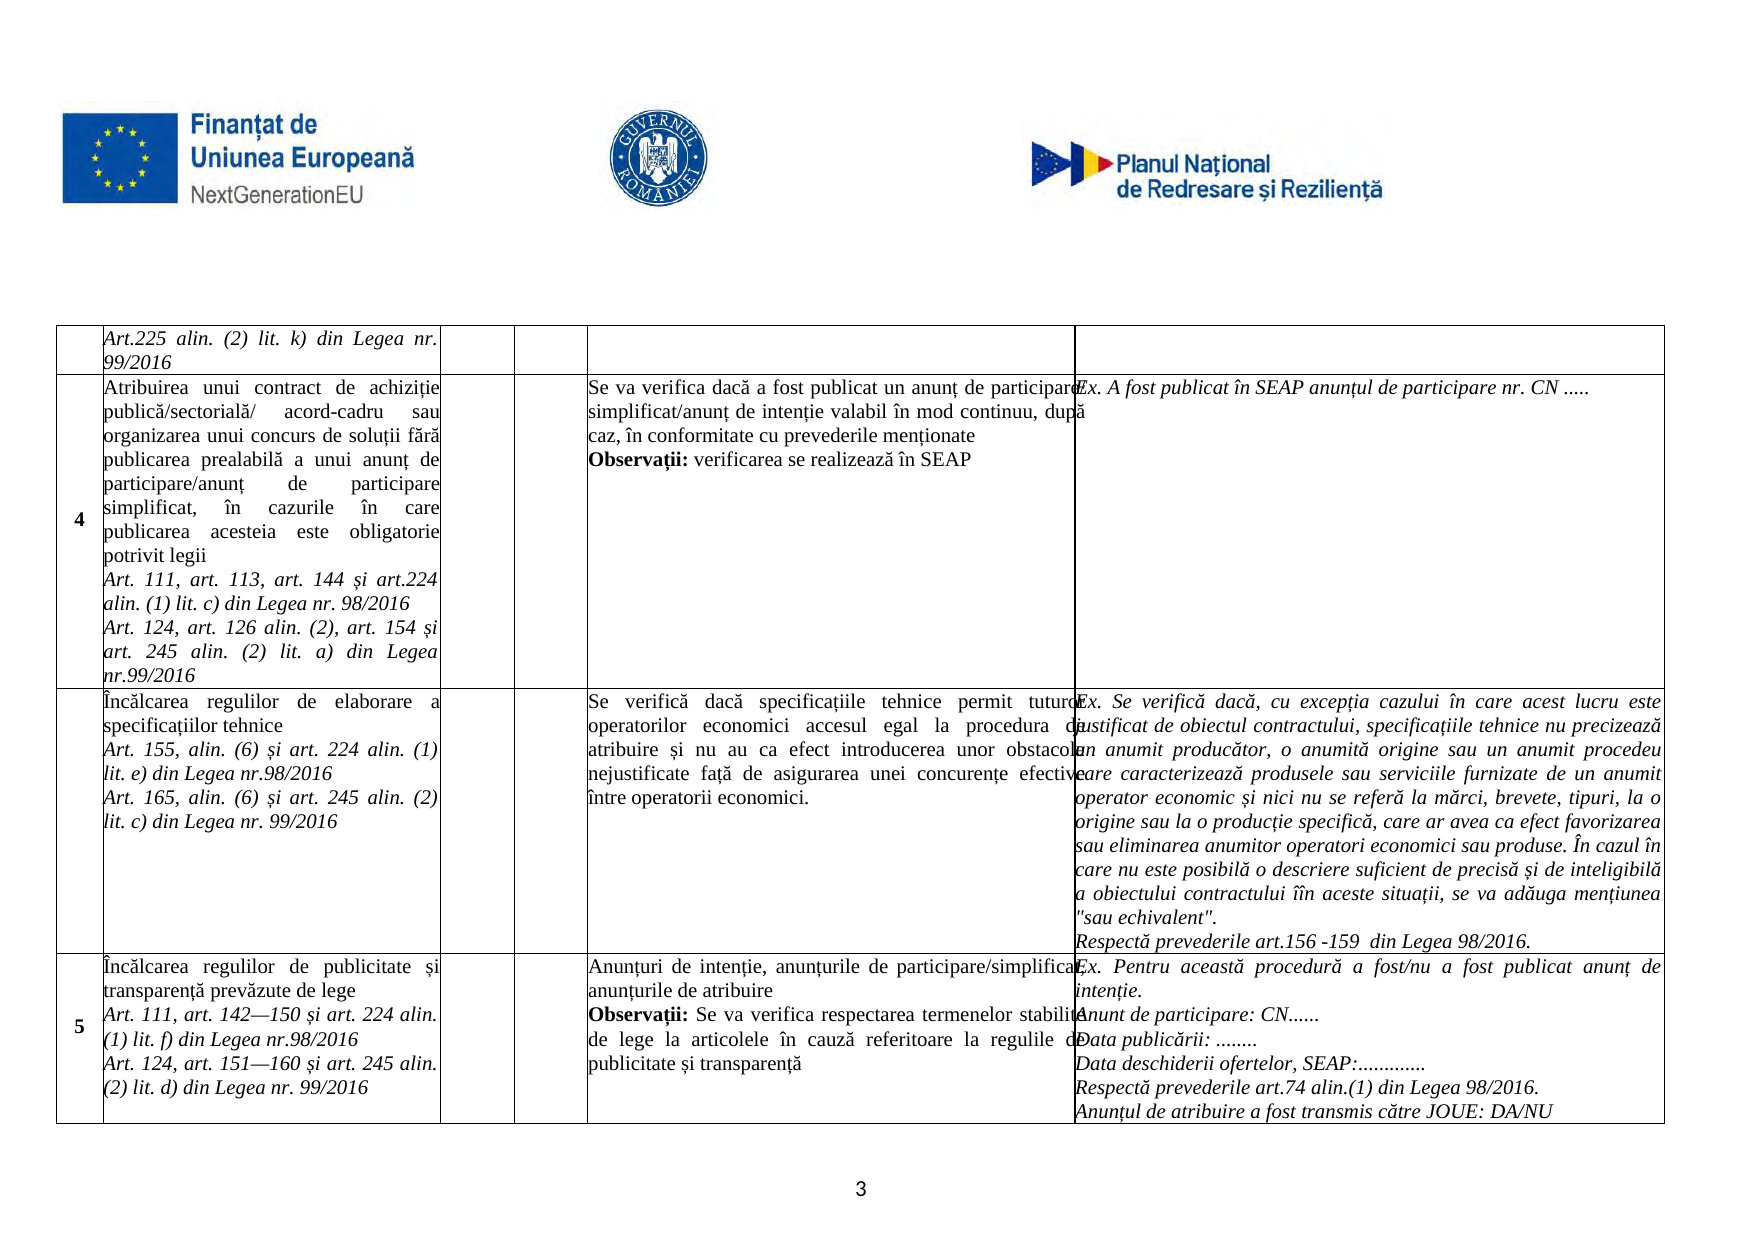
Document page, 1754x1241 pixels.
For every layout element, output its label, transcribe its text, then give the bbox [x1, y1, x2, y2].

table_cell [1076, 326, 1664, 374]
table_cell [515, 954, 587, 1123]
table_cell Încălcarea regulilor de elaborare a specificațiilor tehnice Art. 155, alin. (6) și art. 224 alin. (1) lit. e) din Legea nr.98/2016 Art. 165, alin. (6) și art. 245 alin. (2) lit. c) din Legea nr. 99/2016 [104, 689, 440, 953]
table_cell [515, 689, 587, 953]
table_cell 5 [57, 954, 103, 1123]
table_cell [515, 375, 587, 687]
table_cell [441, 689, 514, 953]
table_cell [515, 326, 587, 374]
table_cell [441, 954, 514, 1123]
table_cell Se va verifica dacă a fost publicat un anunț de participare/ simplificat/anunț de intenție valabil în mod continuu, după caz, în conformitate cu prevederile menționate Observații: verificarea se realizează în SEAP [588, 375, 1074, 687]
table_cell Ex. A fost publicat în SEAP anunțul de participare nr. CN ..... [1076, 375, 1664, 687]
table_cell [588, 326, 1074, 374]
table_cell [441, 326, 514, 374]
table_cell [1076, 954, 1664, 1123]
table_cell [57, 689, 103, 953]
table_cell Ex. Se verifică dacă, cu excepția cazului în care acest lucru este justificat de obiectul contractului, specificațiile tehnice nu precizează un anumit producător, o anumită origine sau un anumit procedeu care caracterizează produsele sau serviciile furnizate de un anumit operator economic și nici nu se referă la mărci, brevete, tipuri, la o origine sau la o producție specifică, care ar avea ca efect favorizarea sau eliminarea anumitor operatori economici sau produse. În cazul în care nu este posibilă o descriere suficient de precisă și de inteligibilă a obiectului contractului îîn aceste situații, se va adăuga mențiunea "sau echivalent". Respectă prevederile art.156 -159 din Legea 98/2016. [1076, 689, 1664, 953]
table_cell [588, 954, 1074, 1123]
table_cell 3 [57, 326, 103, 374]
table_cell Atribuirea unui contract de achiziție publică/sectorială/ acord-cadru sau organizarea unui concurs de soluții fără publicarea prealabilă a unui anunț de participare/anunț de participare simplificat, în cazurile în care publicarea acesteia este obligatorie potrivit legii Art. 111, art. 113, art. 144 și art.224 alin. (1) lit. c) din Legea nr. 98/2016 Art. 124, art. 126 alin. (2), art. 154 și art. 245 alin. (2) lit. a) din Legea nr.99/2016 [104, 375, 440, 687]
table_cell 4 [57, 375, 103, 687]
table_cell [104, 326, 440, 374]
table_cell [441, 375, 514, 687]
table_cell Se verifică dacă specificațiile tehnice permit tuturor operatorilor economici accesul egal la procedura de atribuire și nu au ca efect introducerea unor obstacole nejustificate față de asigurarea unei concurențe efective între operatorii economici. [588, 689, 1074, 953]
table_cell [104, 954, 440, 1123]
